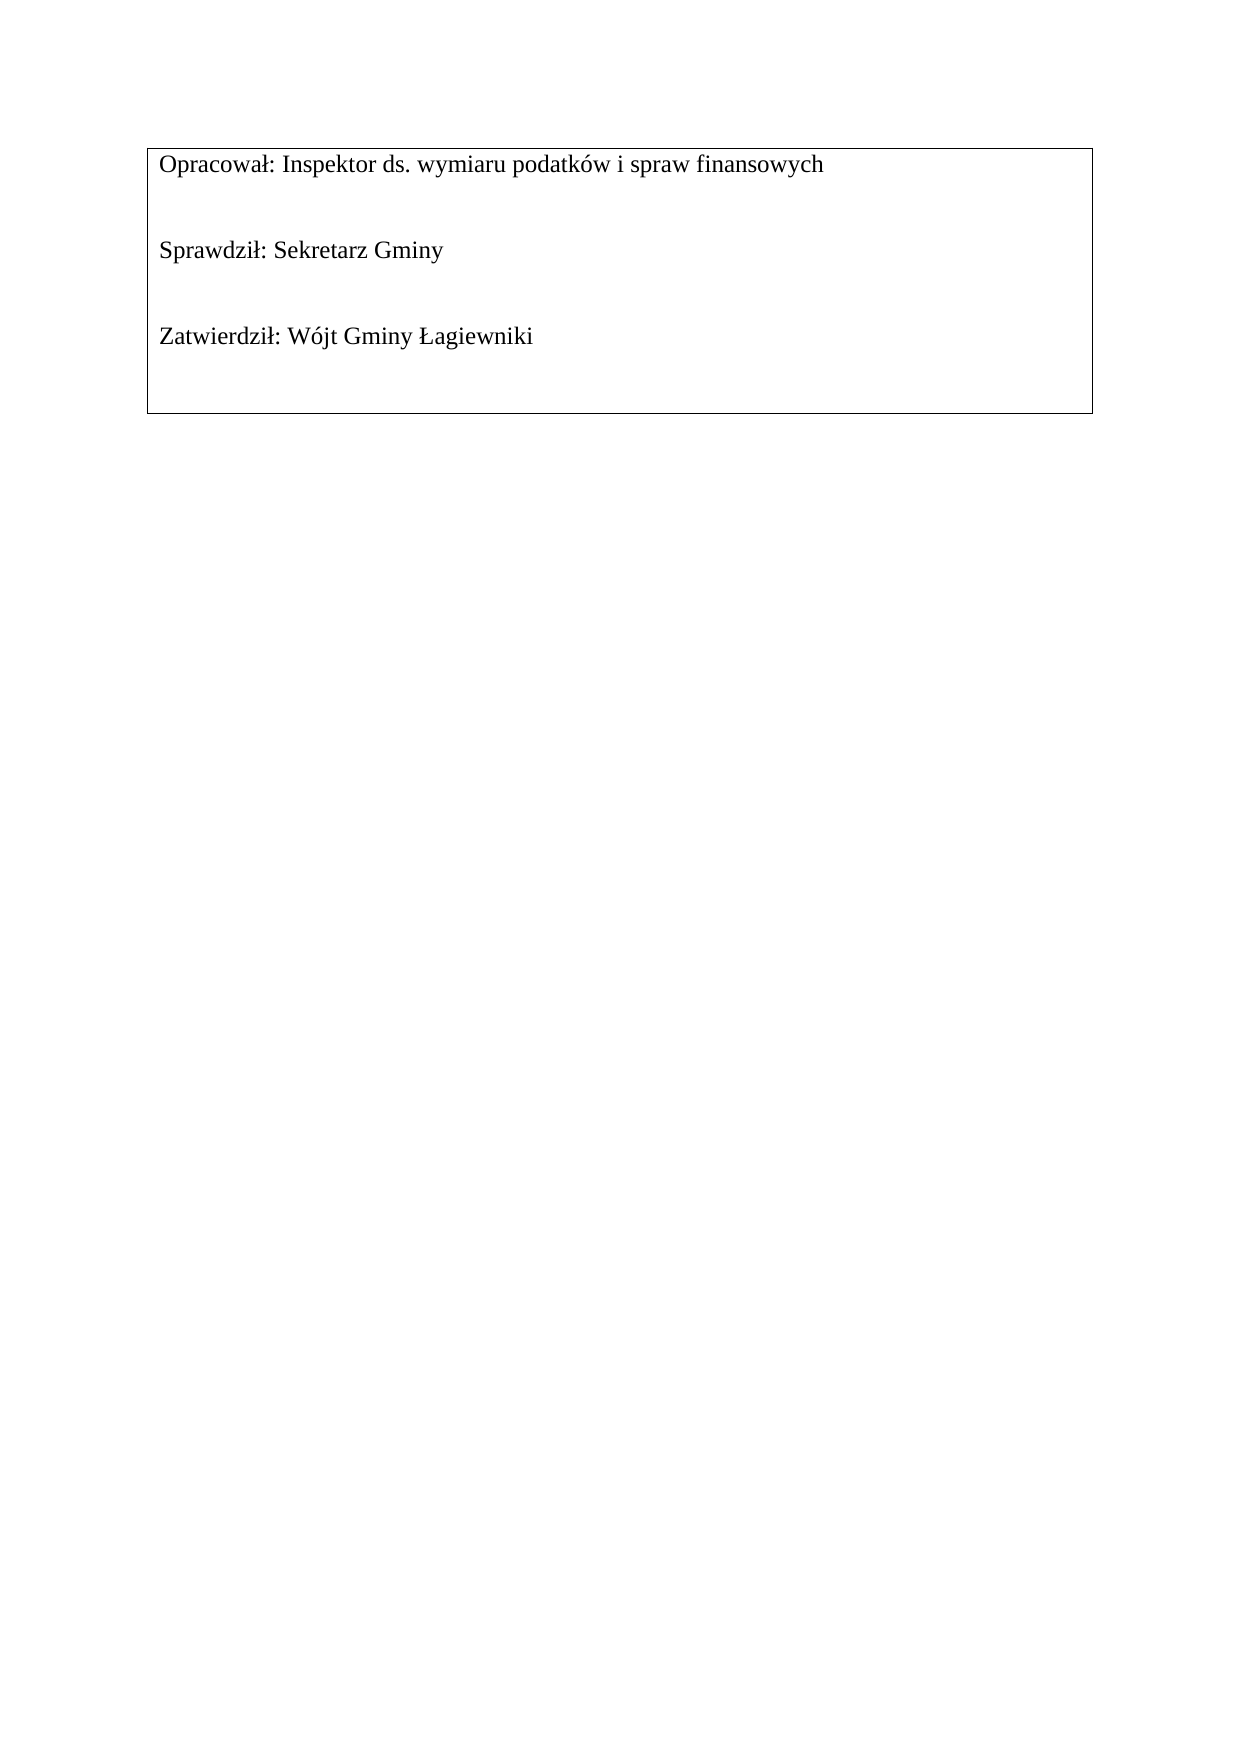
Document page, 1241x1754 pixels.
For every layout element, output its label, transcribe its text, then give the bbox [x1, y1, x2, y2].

table_cell Opracował: Inspektor ds. wymiaru podatków i spraw finansowych Sprawdził: Sekretarz Gminy Zatwierdził: Wójt Gminy Łagiewniki [148, 149, 1092, 413]
